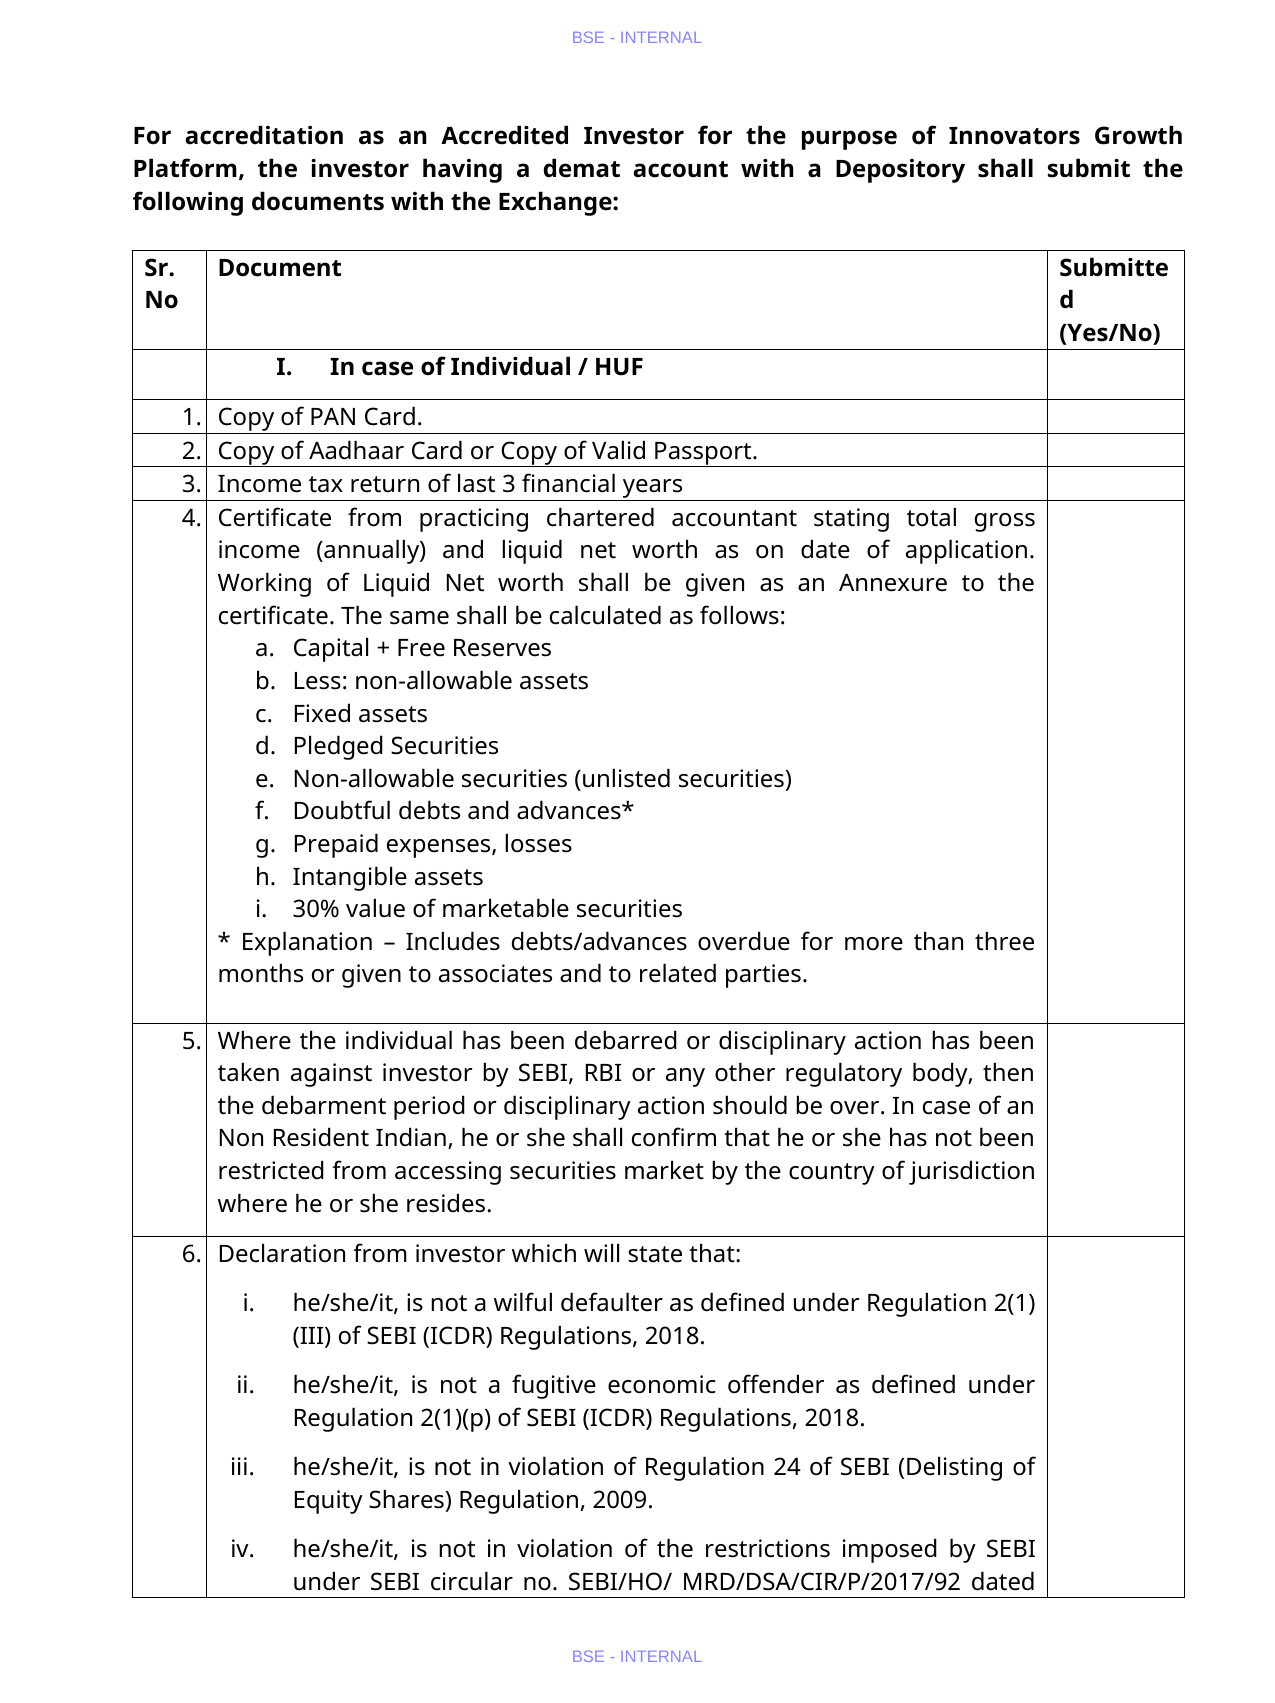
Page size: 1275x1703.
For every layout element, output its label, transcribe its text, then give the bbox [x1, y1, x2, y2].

table_cell Income tax return of last 3 financial years [207, 467, 1047, 500]
table_cell [133, 467, 206, 500]
table_cell [1048, 501, 1184, 1022]
table_cell [1048, 350, 1184, 399]
table_cell In case of Individual / HUF [207, 350, 1047, 399]
table_cell [133, 350, 206, 399]
table_cell [1048, 400, 1184, 432]
table_cell [1048, 434, 1184, 466]
text For accreditation as an Accredited Investor for the purpose of Innovators Growth Platform, the investor having a demat account with a Depository shall submit the following documents with the Exchange: [132, 119, 1185, 217]
table_cell [133, 1237, 206, 1597]
table_header Document [207, 251, 1047, 348]
table_cell [133, 1024, 206, 1236]
table_cell [133, 400, 206, 432]
table_cell [1048, 1024, 1184, 1236]
table_cell [133, 434, 206, 466]
table_cell Copy of PAN Card. [207, 400, 1047, 432]
table_cell Where the individual has been debarred or disciplinary action has been taken against investor by SEBI, RBI or any other regulatory body, then the debarment period or disciplinary action should be over. In case of an Non Resident Indian, he or she shall confirm that he or she has not been restricted from accessing securities market by the country of jurisdiction where he or she resides. [207, 1024, 1047, 1236]
table_cell [1048, 1237, 1184, 1597]
table_header Sr. No [133, 251, 206, 348]
table_cell Certificate from practicing chartered accountant stating total gross income (annually) and liquid net worth as on date of application. Working of Liquid Net worth shall be given as an Annexure to the certificate. The same shall be calculated as follows: Capital + Free Reserves Less: non-allowable assets Fixed assets Pledged Securities Non-allowable securities (unlisted securities) Doubtful debts and advances* Prepaid expenses, losses Intangible assets 30% value of marketable securities * Explanation – Includes debts/advances overdue for more than three months or given to associates and to related parties. [207, 501, 1047, 1022]
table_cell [207, 1237, 1047, 1597]
table_cell Copy of Aadhaar Card or Copy of Valid Passport. [207, 434, 1047, 466]
table_cell [133, 501, 206, 1022]
table_cell [1048, 467, 1184, 500]
table_header Submitted (Yes/No) [1048, 251, 1184, 348]
